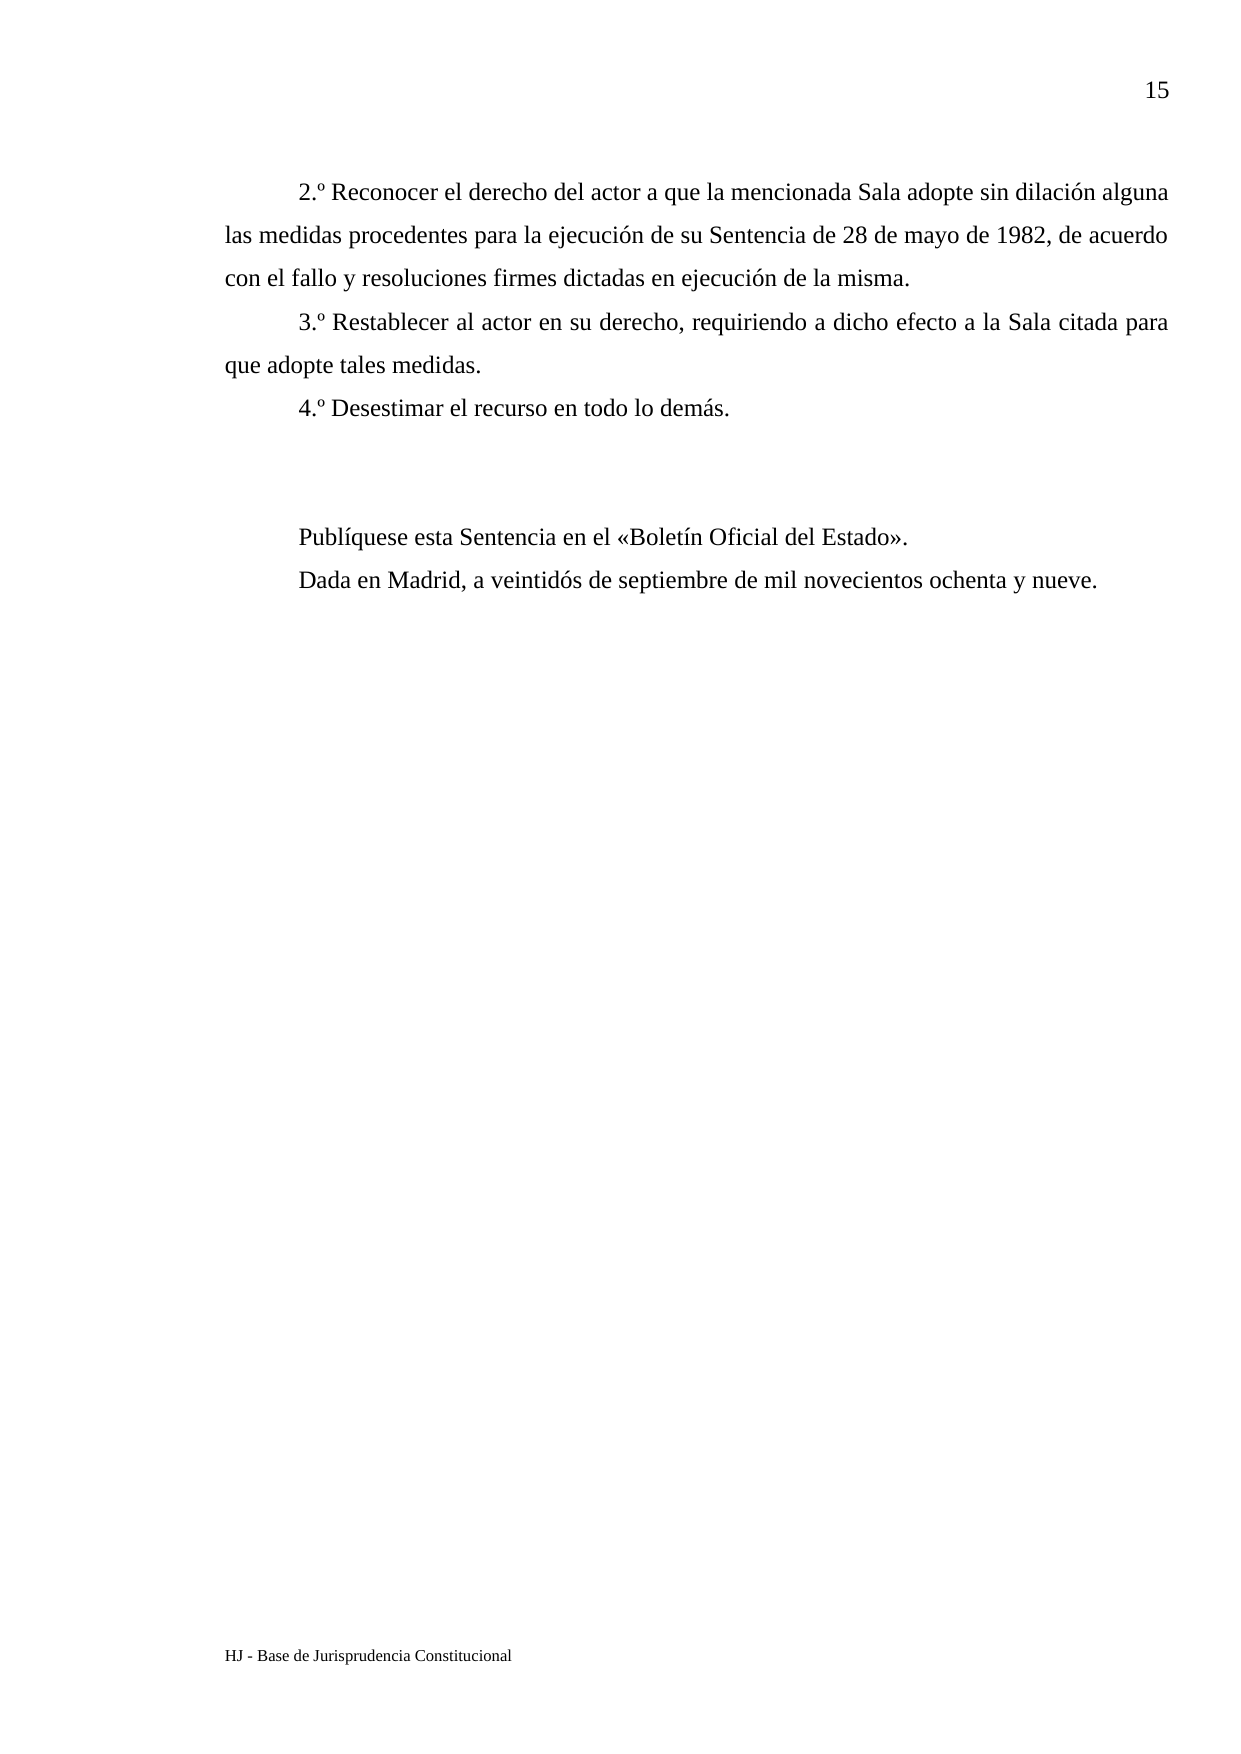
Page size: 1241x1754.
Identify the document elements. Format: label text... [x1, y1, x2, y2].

text Dada en Madrid, a veintidós de septiembre de mil novecientos ochenta y nueve. [224, 565, 1169, 594]
text 3.º Restablecer al actor en su derecho, requiriendo a dicho efecto a la Sala citada para que adopte tales medidas. [224, 307, 1169, 378]
text Publíquese esta Sentencia en el «Boletín Oficial del Estado». [224, 522, 1169, 551]
text 4.º Desestimar el recurso en todo lo demás. [224, 393, 1169, 422]
text 2.º Reconocer el derecho del actor a que la mencionada Sala adopte sin dilación alguna las medidas procedentes para la ejecución de su Sentencia de 28 de mayo de 1982, de acuerdo con el fallo y resoluciones firmes dictadas en ejecución de la misma. [224, 177, 1169, 292]
